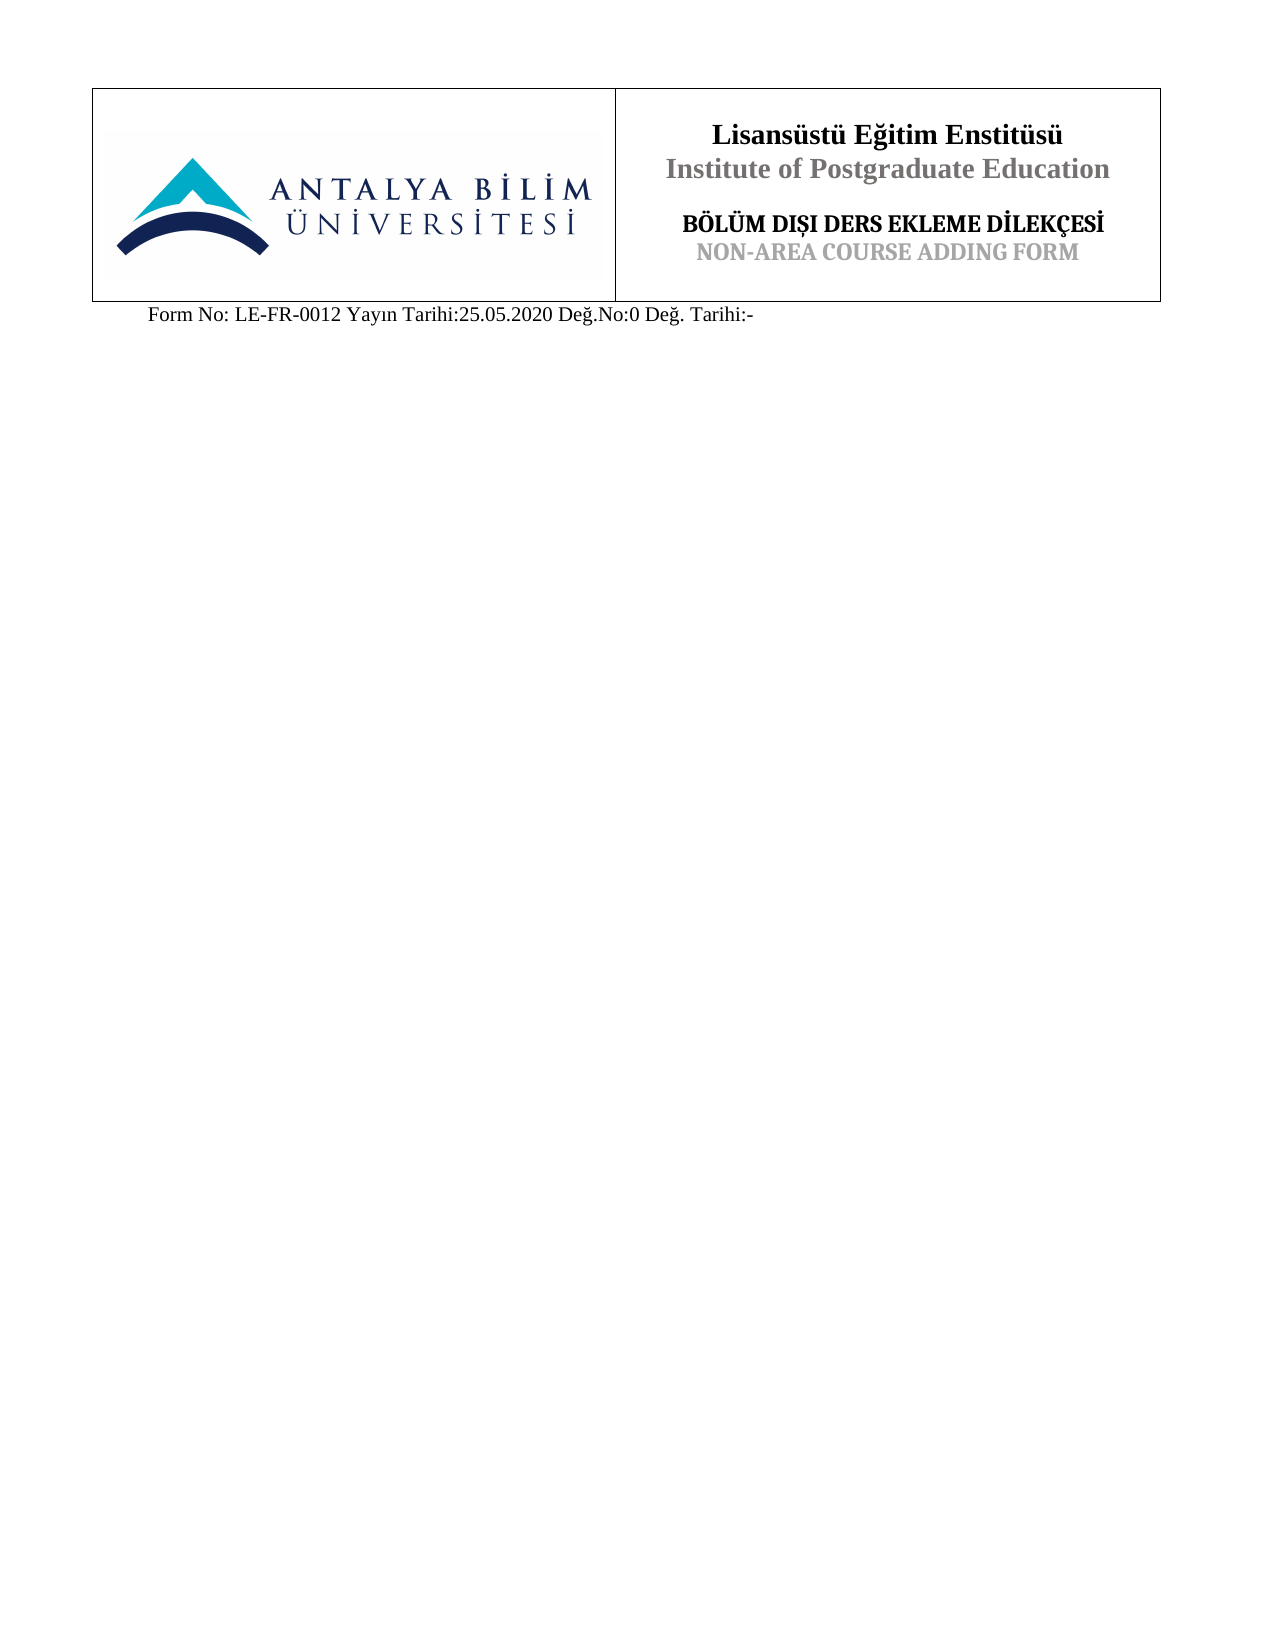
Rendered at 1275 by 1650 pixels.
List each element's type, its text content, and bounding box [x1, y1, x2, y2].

text Form No: LE-FR-0012 Yayın Tarihi:25.05.2020 Değ.No:0 Değ. Tarihi:- [148, 130, 615, 301]
text Form No: LE-FR-0012 Yayın Tarihi:25.05.2020 Değ.No:0 Değ. Tarihi:- [616, 130, 1127, 301]
text Form No: LE-FR-0012 Yayın Tarihi:25.05.2020 Değ.No:0 Değ. Tarihi:- [148, 302, 1127, 326]
